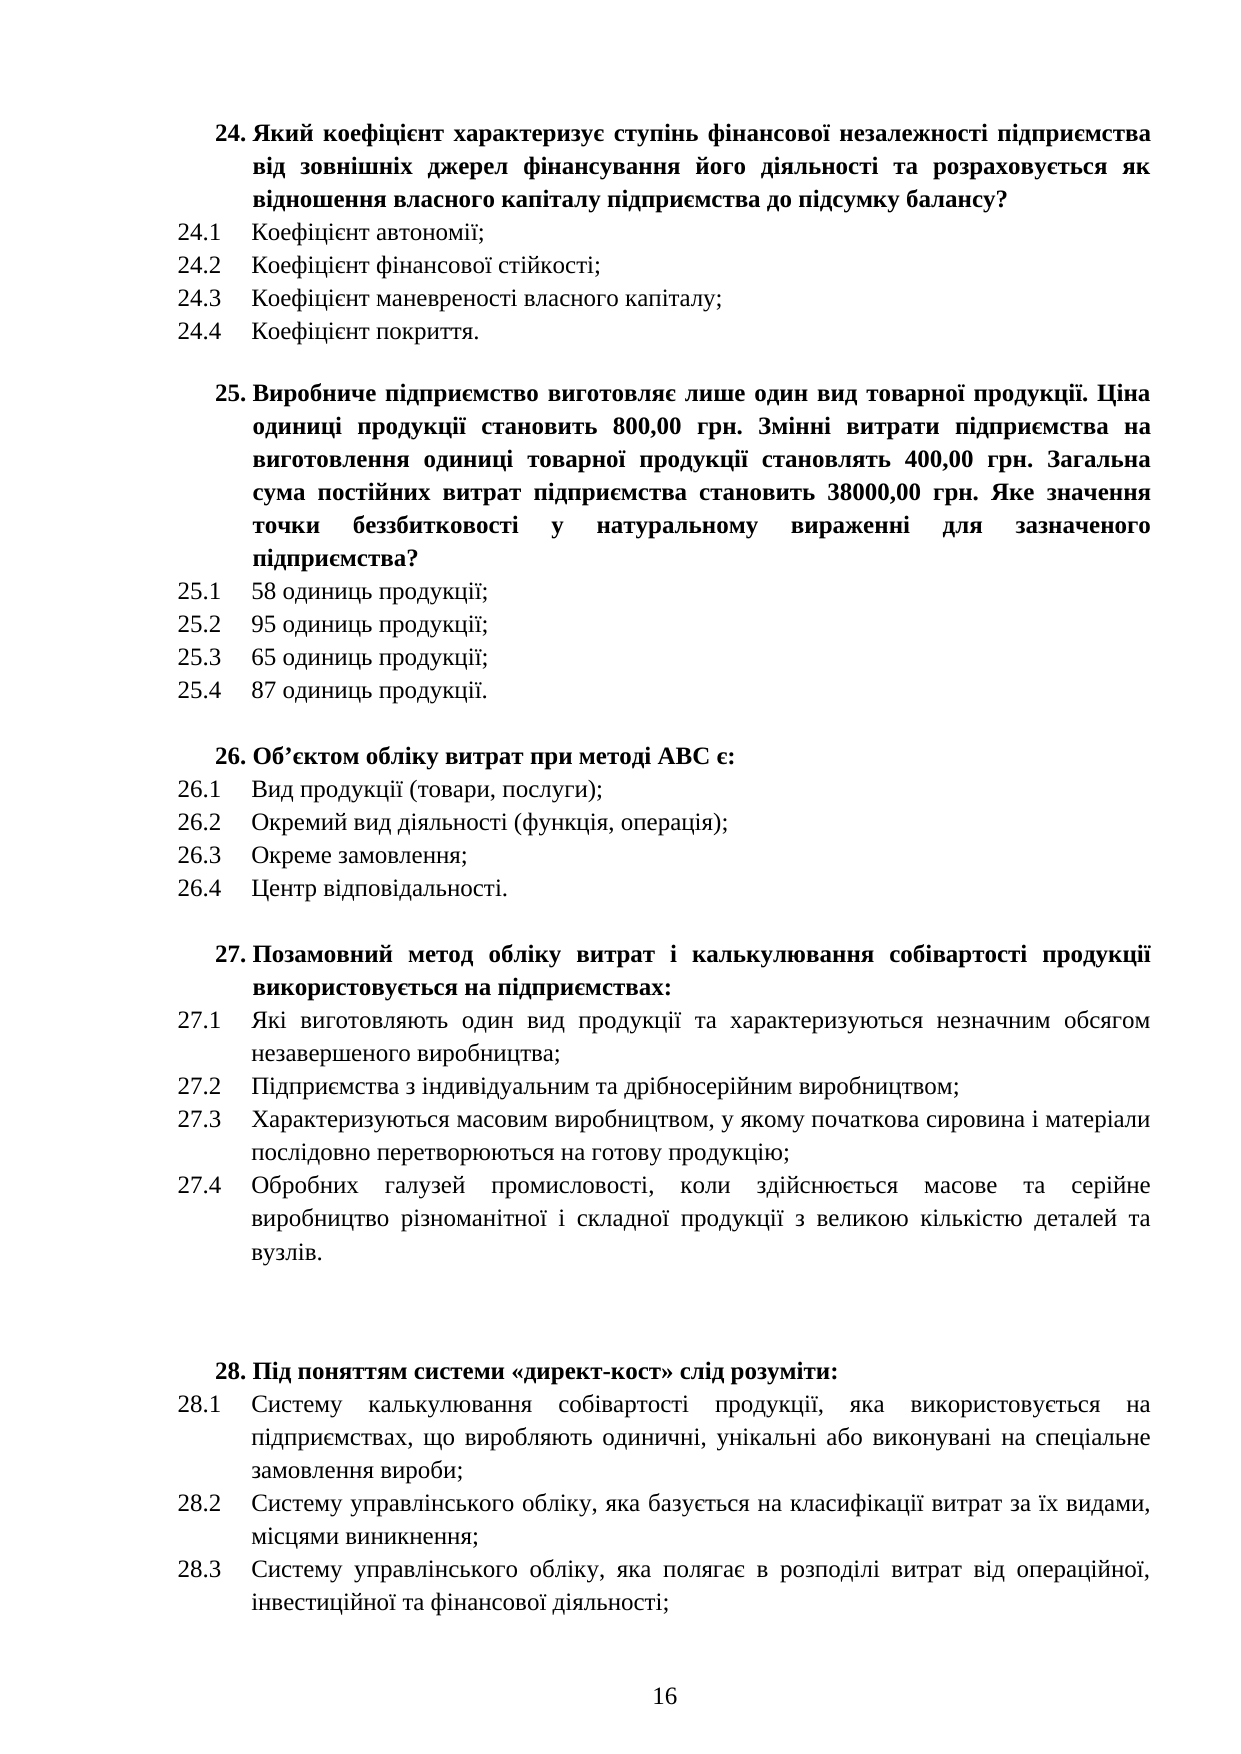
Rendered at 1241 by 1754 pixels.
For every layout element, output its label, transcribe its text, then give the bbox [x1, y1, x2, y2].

list Окремий вид діяльності (функція, операція); [177, 807, 1152, 836]
list 65 одиниць продукції; [177, 642, 1152, 671]
list Центр відповідальності. [177, 873, 1152, 902]
list Які виготовляють один вид продукції та характеризуються незначним обсягом незавершеного виробництва; [177, 1005, 1152, 1067]
list 95 одиниць продукції; [177, 609, 1152, 638]
list Характеризуються масовим виробництвом, у якому початкова сировина і матеріали послідовно перетворюються на готову продукцію; [177, 1104, 1152, 1166]
list Окреме замовлення; [177, 840, 1152, 869]
list Коефіцієнт фінансової стійкості; [177, 250, 1152, 279]
list Коефіцієнт автономії; [177, 217, 1152, 246]
list Коефіцієнт маневреності власного капіталу; [177, 283, 1152, 312]
list Підприємства з індивідуальним та дрібносерійним виробництвом; [177, 1071, 1152, 1100]
list Який коефіцієнт характеризує ступінь фінансової незалежності підприємства від зовнішніх джерел фінансування його діяльності та розраховується як відношення власного капіталу підприємства до підсумку балансу? [215, 118, 1152, 213]
list Вид продукції (товари, послуги); [177, 774, 1152, 803]
list 87 одиниць продукції. [177, 675, 1152, 704]
list Систему управлінського обліку, яка полягає в розподілі витрат від операційної, інвестиційної та фінансової діяльності; [177, 1554, 1152, 1616]
list 58 одиниць продукції; [177, 576, 1152, 605]
list Позамовний метод обліку витрат і калькулювання собівартості продукції використовується на підприємствах: [215, 939, 1152, 1001]
list Систему калькулювання собівартості продукції, яка використовується на підприємствах, що виробляють одиничні, унікальні або виконувані на спеціальне замовлення вироби; [177, 1389, 1152, 1484]
list Коефіцієнт покриття. [177, 316, 1152, 345]
list Під поняттям системи «директ-кост» слід розуміти: [215, 1356, 1152, 1384]
list Об’єктом обліку витрат при методі АВС є: [215, 741, 1152, 770]
list Систему управлінського обліку, яка базується на класифікації витрат за їх видами, місцями виникнення; [177, 1488, 1152, 1550]
list Виробниче підприємство виготовляє лише один вид товарної продукції. Ціна одиниці продукції становить 800,00 грн. Змінні витрати підприємства на виготовлення одиниці товарної продукції становлять 400,00 грн. Загальна сума постійних витрат підприємства становить 38000,00 грн. Яке значення точки беззбитковості у натуральному вираженні для зазначеного підприємства? [215, 378, 1152, 572]
list Обробних галузей промисловості, коли здійснюється масове та серійне виробництво різноманітної і складної продукції з великою кількістю деталей та вузлів. [177, 1171, 1152, 1265]
